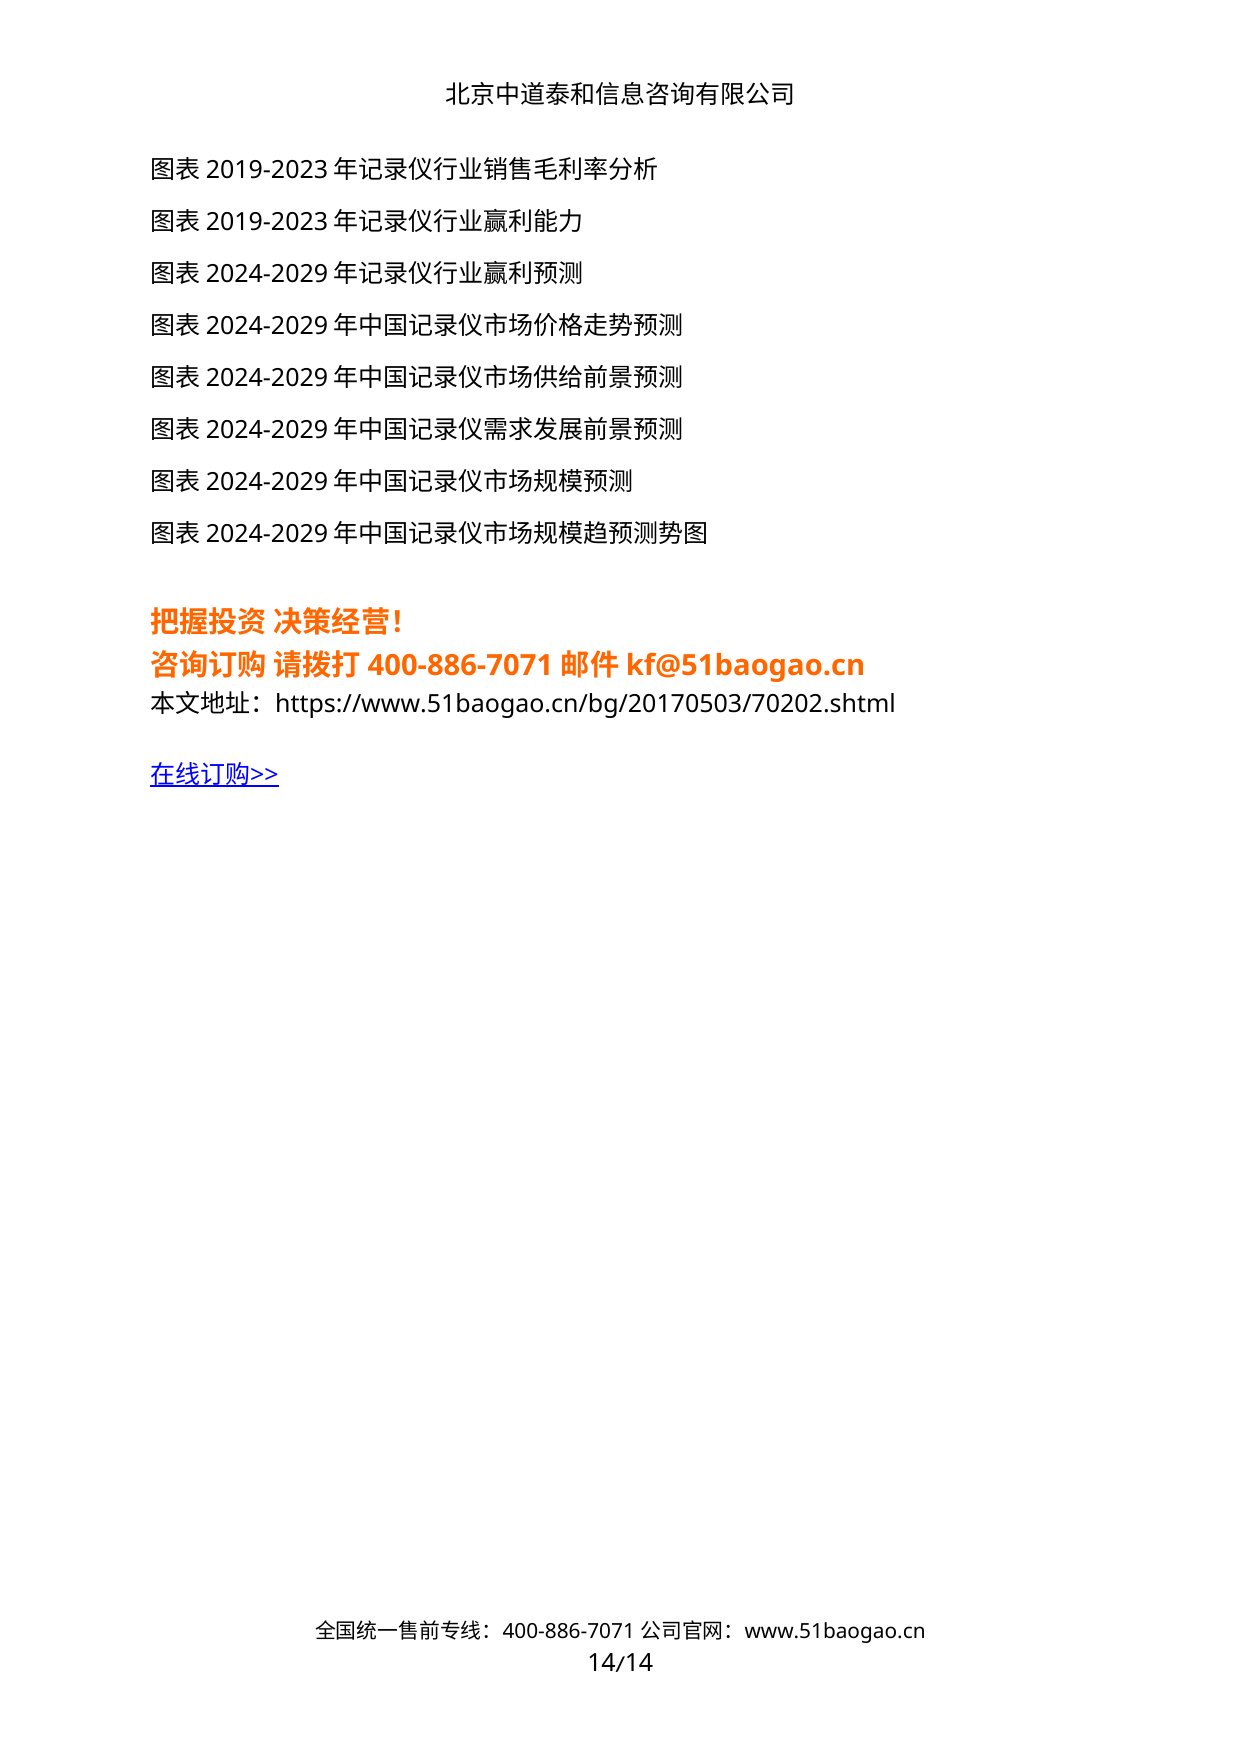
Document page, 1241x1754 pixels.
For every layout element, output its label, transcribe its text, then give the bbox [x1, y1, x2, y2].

text 图表 2024-2029年中国记录仪市场供给前景预测 [150, 357, 1090, 394]
text 图表 2019-2023年记录仪行业销售毛利率分析 [150, 150, 1090, 186]
text 把握投资 决策经营！咨询订购 请拨打 400-886-7071 邮件 kf@51baogao.cn本文地址：https://www.51baogao.cn/bg/20170503/70202.shtml [150, 565, 1090, 720]
text 图表 2019-2023年记录仪行业赢利能力 [150, 202, 1090, 238]
text 图表 2024-2029年中国记录仪市场价格走势预测 [150, 306, 1090, 342]
text 图表 2024-2029年中国记录仪市场规模预测 [150, 461, 1090, 497]
text 在线订购>> [150, 720, 1090, 790]
text 图表 2024-2029年记录仪行业赢利预测 [150, 254, 1090, 290]
text 图表 2024-2029年中国记录仪需求发展前景预测 [150, 409, 1090, 446]
text 图表 2024-2029年中国记录仪市场规模趋预测势图 [150, 513, 1090, 549]
